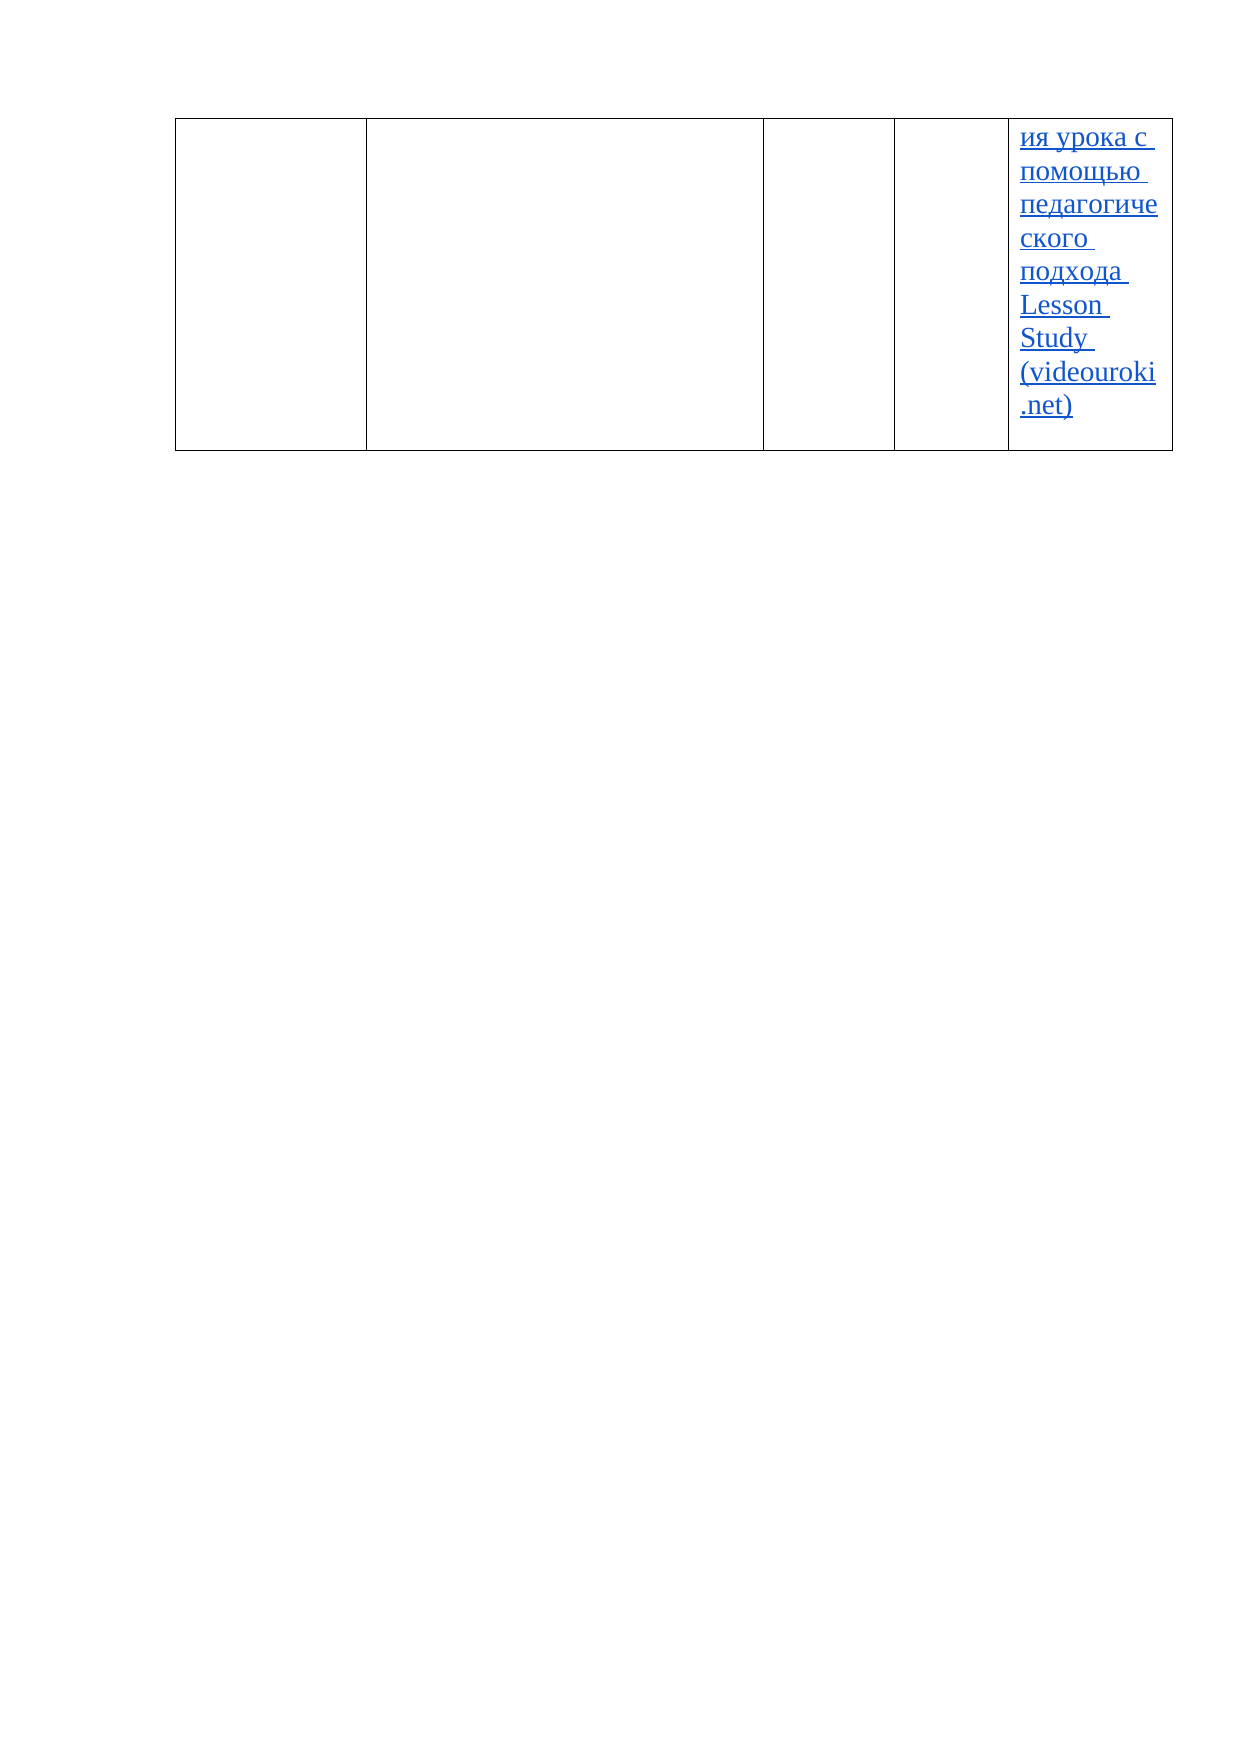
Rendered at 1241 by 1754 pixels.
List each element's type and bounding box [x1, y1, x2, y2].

table_cell [367, 119, 763, 450]
table_cell [1009, 119, 1172, 450]
table_cell [176, 119, 366, 450]
table_cell [764, 119, 894, 450]
table_cell [895, 119, 1008, 450]
